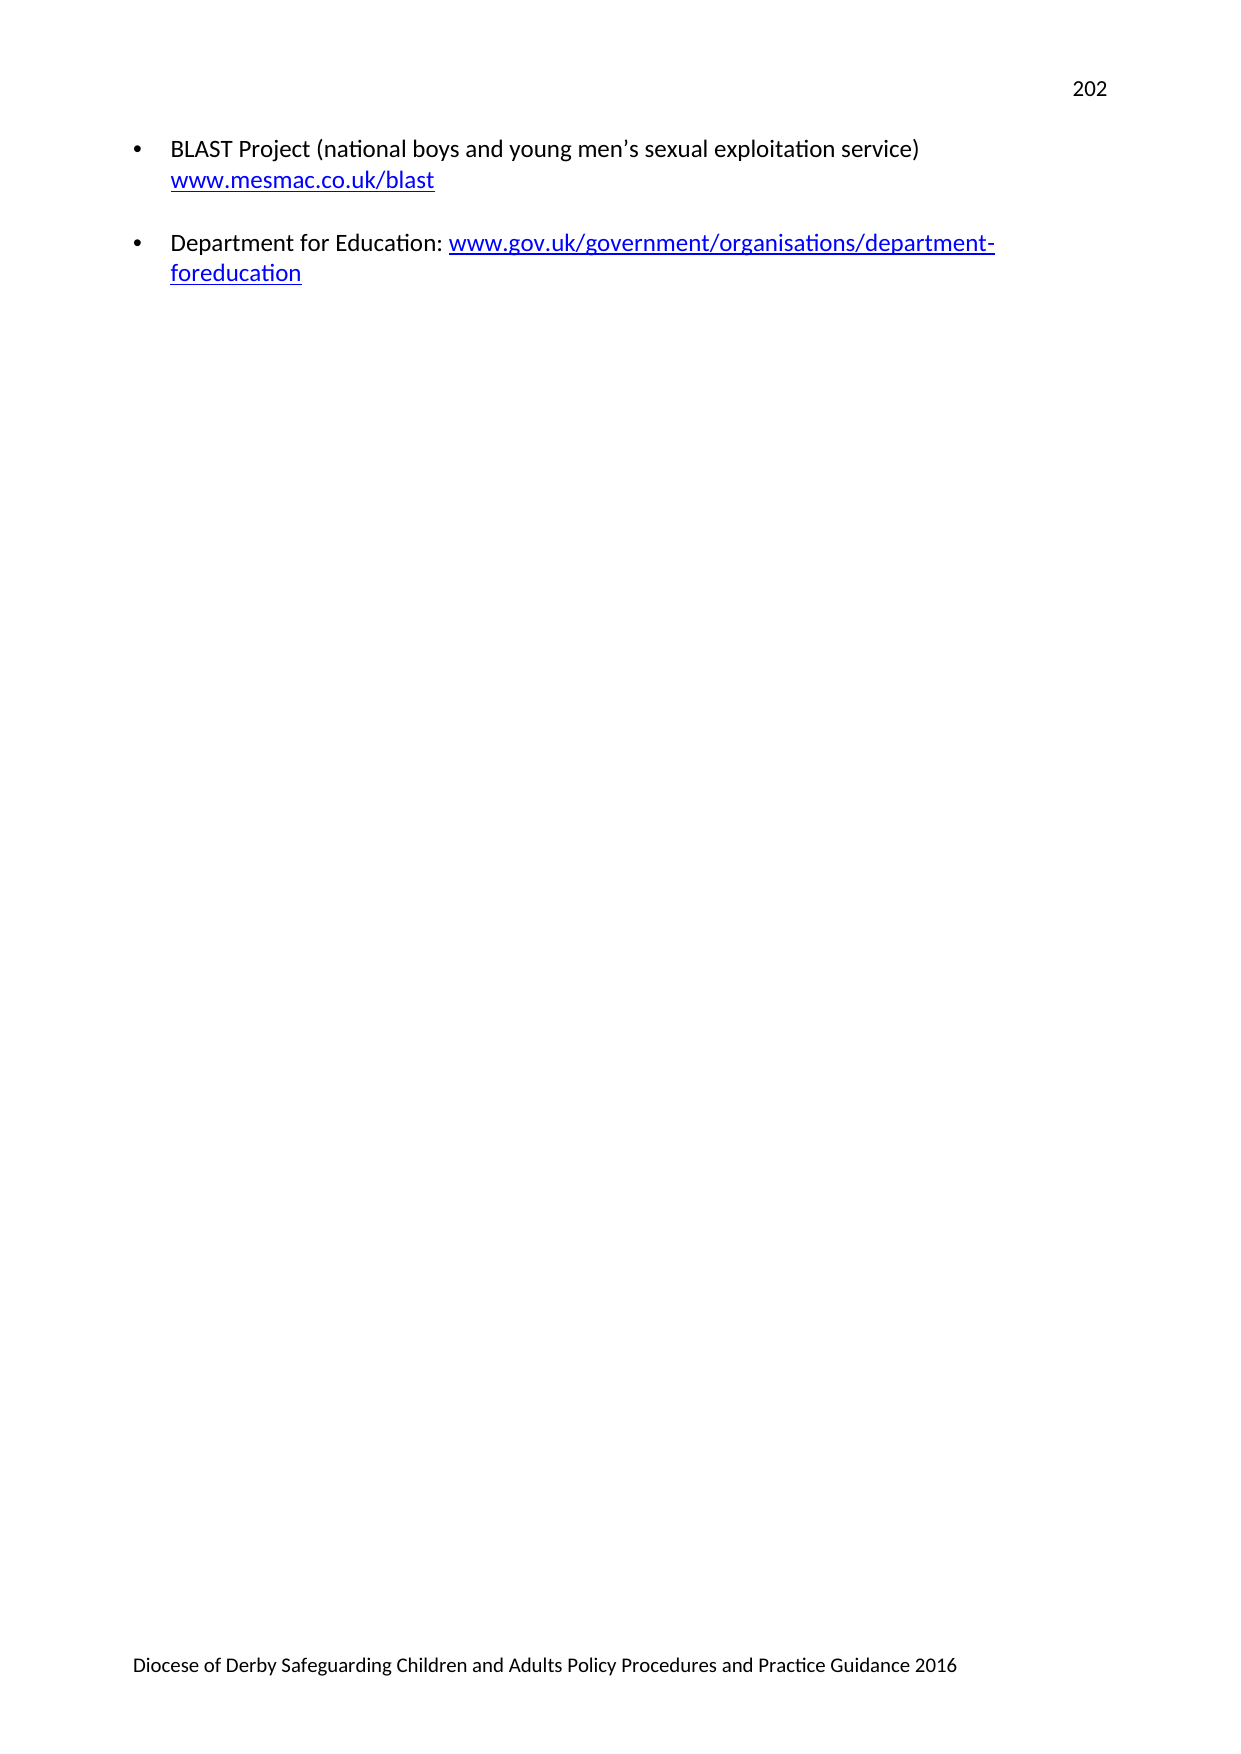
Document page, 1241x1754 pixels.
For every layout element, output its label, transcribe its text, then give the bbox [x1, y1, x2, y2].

list BLAST Project (national boys and young men’s sexual exploitation service) www.mesmac.co.uk/blast [133, 133, 1107, 195]
list Department for Education: www.gov.uk/government/organisations/department-foreducation [133, 227, 1107, 288]
